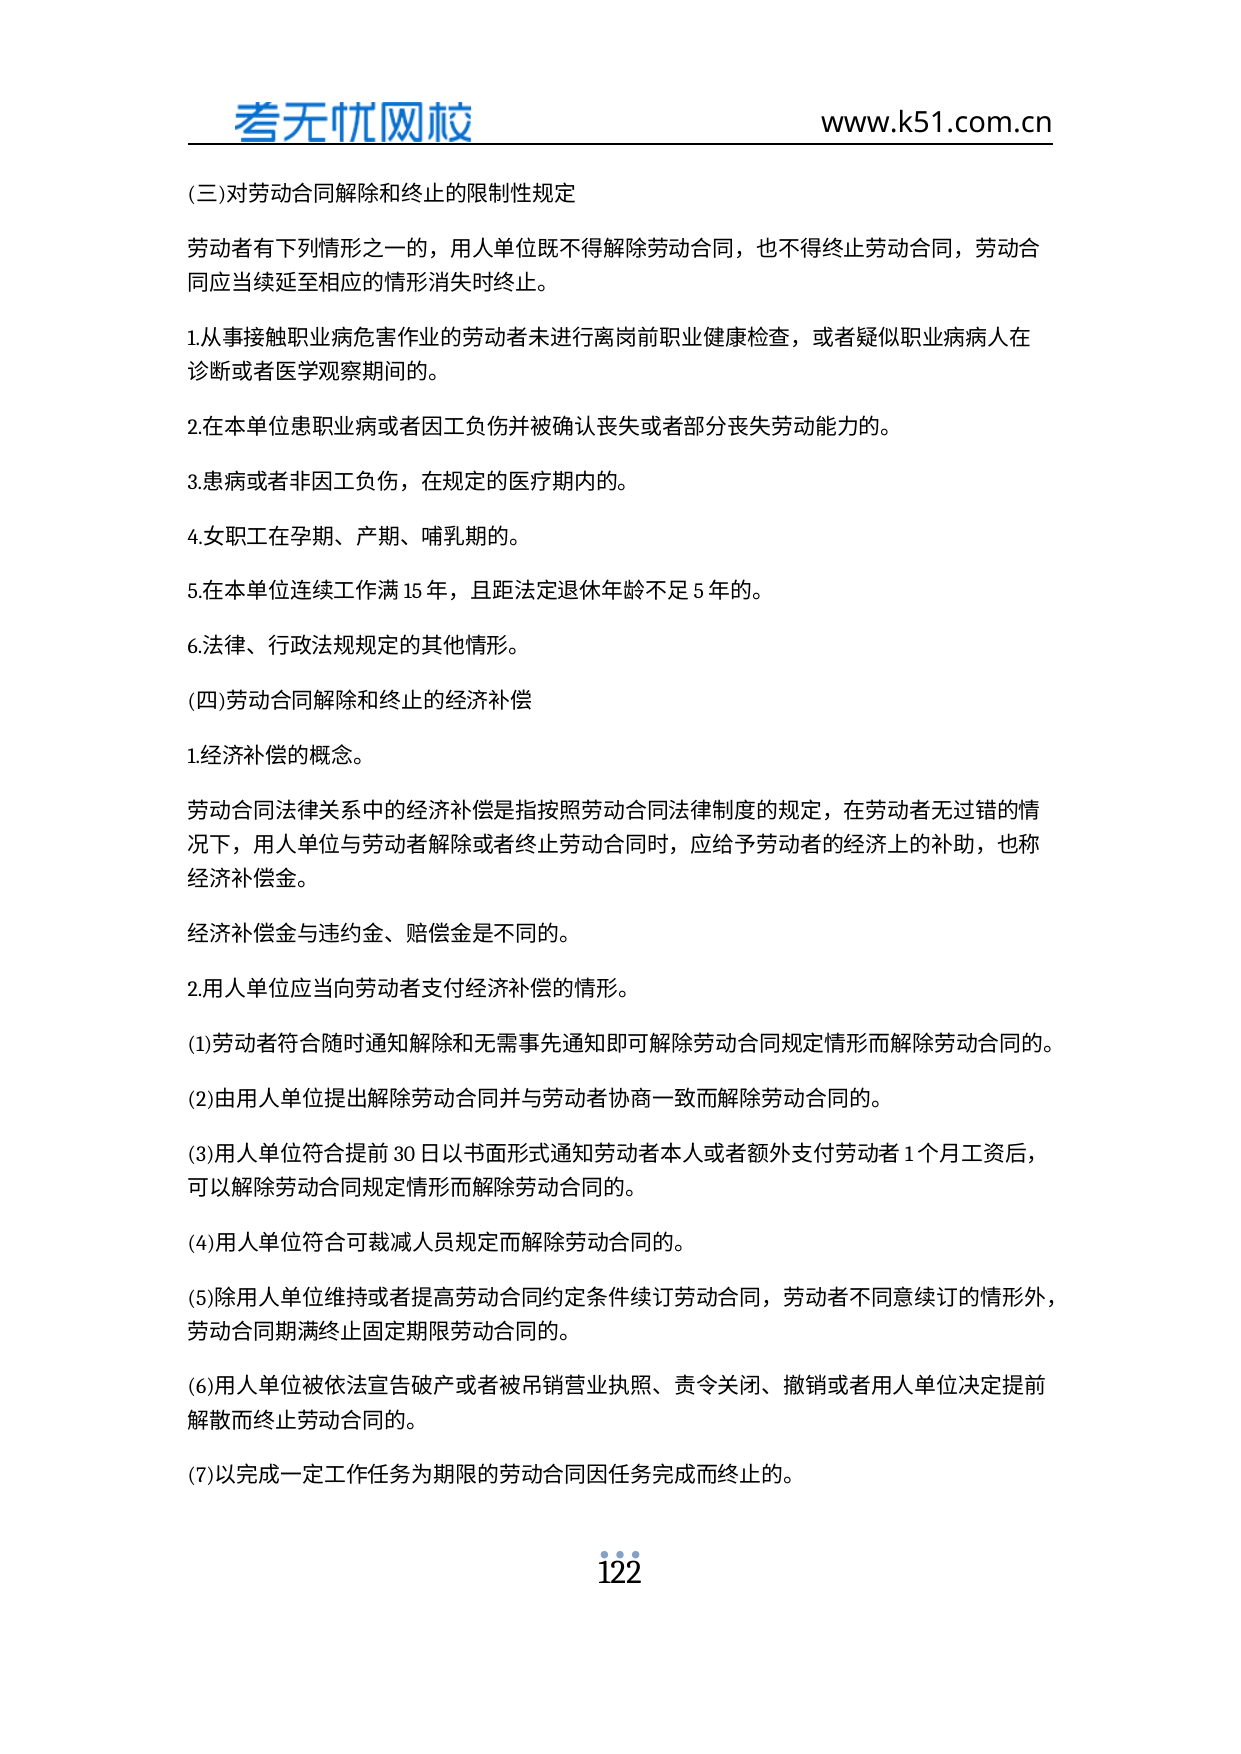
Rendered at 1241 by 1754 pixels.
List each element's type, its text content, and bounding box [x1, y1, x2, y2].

text 1.经济补偿的概念。 [187, 738, 1053, 770]
text (3)用人单位符合提前30日以书面形式通知劳动者本人或者额外支付劳动者1个月工资后，可以解除劳动合同规定情形而解除劳动合同的。 [187, 1135, 1053, 1202]
text 劳动合同法律关系中的经济补偿是指按照劳动合同法律制度的规定，在劳动者无过错的情况下，用人单位与劳动者解除或者终止劳动合同时，应给予劳动者的经济上的补助，也称经济补偿金。 [187, 793, 1053, 893]
text 经济补偿金与违约金、赔偿金是不同的。 [187, 916, 1053, 948]
text 1.从事接触职业病危害作业的劳动者未进行离岗前职业健康检查，或者疑似职业病病人在诊断或者医学观察期间的。 [187, 319, 1053, 386]
text (6)用人单位被依法宣告破产或者被吊销营业执照、责令关闭、撤销或者用人单位决定提前解散而终止劳动合同的。 [187, 1368, 1053, 1435]
text (四)劳动合同解除和终止的经济补偿 [187, 683, 1053, 715]
text (2)由用人单位提出解除劳动合同并与劳动者协商一致而解除劳动合同的。 [187, 1080, 1053, 1113]
text 劳动者有下列情形之一的，用人单位既不得解除劳动合同，也不得终止劳动合同，劳动合同应当续延至相应的情形消失时终止。 [187, 231, 1053, 297]
text (7)以完成一定工作任务为期限的劳动合同因任务完成而终止的。 [187, 1457, 1053, 1489]
text (4)用人单位符合可裁减人员规定而解除劳动合同的。 [187, 1224, 1053, 1257]
picture [235, 102, 472, 142]
text 6.法律、行政法规规定的其他情形。 [187, 628, 1053, 661]
text (1)劳动者符合随时通知解除和无需事先通知即可解除劳动合同规定情形而解除劳动合同的。 [187, 1026, 1053, 1058]
text 2.在本单位患职业病或者因工负伤并被确认丧失或者部分丧失劳动能力的。 [187, 408, 1053, 441]
text (5)除用人单位维持或者提高劳动合同约定条件续订劳动合同，劳动者不同意续订的情形外，劳动合同期满终止固定期限劳动合同的。 [187, 1279, 1053, 1346]
text (三)对劳动合同解除和终止的限制性规定 [187, 176, 1053, 208]
text 4.女职工在孕期、产期、哺乳期的。 [187, 518, 1053, 551]
text 3.患病或者非因工负伤，在规定的医疗期内的。 [187, 463, 1053, 496]
text 2.用人单位应当向劳动者支付经济补偿的情形。 [187, 971, 1053, 1003]
text 5.在本单位连续工作满15年，且距法定退休年龄不足5年的。 [187, 573, 1053, 606]
